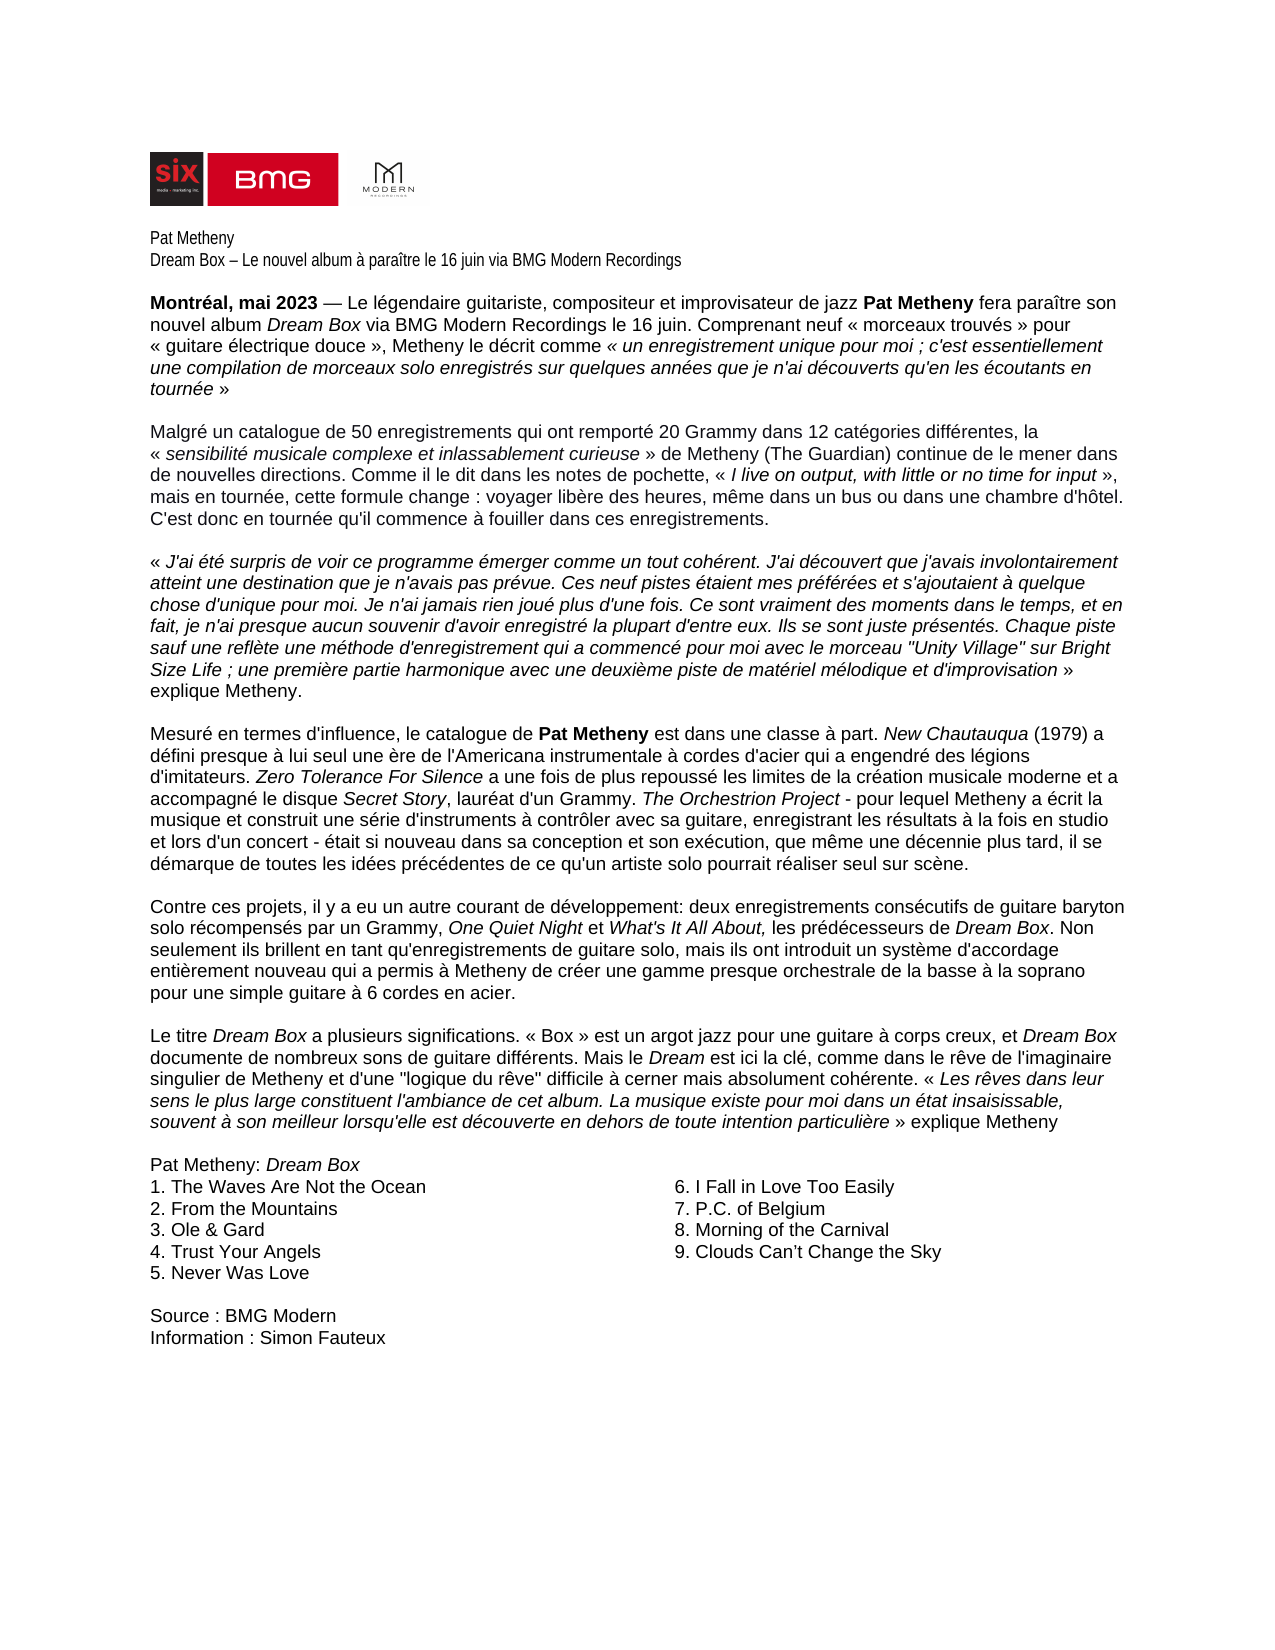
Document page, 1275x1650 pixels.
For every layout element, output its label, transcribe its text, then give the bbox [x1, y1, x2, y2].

text Le titre Dream Box a plusieurs significations. « Box » est un argot jazz pour une guitare à corps creux, et Dream Box documente de nombreux sons de guitare différents. Mais le Dream est ici la clé, comme dans le rêve de l'imaginaire singulier de Metheny et d'une "logique du rêve" difficile à cerner mais absolument cohérente. « Les rêves dans leur sens le plus large constituent l'ambiance de cet album. La musique existe pour moi dans un état insaisissable, souvent à son meilleur lorsqu'elle est découverte en dehors de toute intention particulière » explique Metheny [150, 1025, 1125, 1133]
text Dream Box – Le nouvel album à paraître le 16 juin via BMG Modern Recordings [150, 249, 1125, 270]
text 3. Ole & Gard [150, 1219, 601, 1241]
text 1. The Waves Are Not the Ocean [150, 1176, 601, 1197]
text Pat Metheny: Dream Box [150, 1154, 1125, 1176]
text Pat Metheny [150, 227, 1125, 249]
text Mesuré en termes d'influence, le catalogue de Pat Metheny est dans une classe à part. New Chautauqua (1979) a défini presque à lui seul une ère de l'Americana instrumentale à cordes d'acier qui a engendré des légions d'imitateurs. Zero Tolerance For Silence a une fois de plus repoussé les limites de la création musicale moderne et a accompagné le disque Secret Story, lauréat d'un Grammy. The Orchestrion Project - pour lequel Metheny a écrit la musique et construit une série d'instruments à contrôler avec sa guitare, enregistrant les résultats à la fois en studio et lors d'un concert - était si nouveau dans sa conception et son exécution, que même une décennie plus tard, il se démarque de toutes les idées précédentes de ce qu'un artiste solo pourrait réaliser seul sur scène. [150, 723, 1125, 874]
text 2. From the Mountains [150, 1197, 601, 1219]
text 5. Never Was Love [150, 1262, 601, 1284]
text Source : BMG Modern Information : Simon Fauteux [150, 1305, 1125, 1348]
text 8. Morning of the Carnival [674, 1219, 1125, 1241]
text Montréal, mai 2023 — Le légendaire guitariste, compositeur et improvisateur de jazz Pat Metheny fera paraître son nouvel album Dream Box via BMG Modern Recordings le 16 juin. Comprenant neuf « morceaux trouvés » pour [150, 292, 1125, 335]
text Contre ces projets, il y a eu un autre courant de développement: deux enregistrements consécutifs de guitare baryton solo récompensés par un Grammy, One Quiet Night et What's It All About, les prédécesseurs de Dream Box. Non seulement ils brillent en tant qu'enregistrements de guitare solo, mais ils ont introduit un système d'accordage entièrement nouveau qui a permis à Metheny de créer une gamme presque orchestrale de la basse à la soprano pour une simple guitare à 6 cordes en acier. [150, 896, 1125, 1003]
text Malgré un catalogue de 50 enregistrements qui ont remporté 20 Grammy dans 12 catégories différentes, la [150, 421, 1125, 443]
text 6. I Fall in Love Too Easily [674, 1176, 1125, 1197]
picture [346, 150, 430, 206]
text « sensibilité musicale complexe et inlassablement curieuse » de Metheny (The Guardian) continue de le mener dans de nouvelles directions. Comme il le dit dans les notes de pochette, « I live on output, with little or no time for input », mais en tournée, cette formule change : voyager libère des heures, même dans un bus ou dans une chambre d'hôtel. C'est donc en tournée qu'il commence à fouiller dans ces enregistrements. [150, 443, 1125, 529]
text 9. Clouds Can’t Change the Sky [674, 1241, 1125, 1262]
text 7. P.C. of Belgium [674, 1197, 1125, 1219]
picture [207, 153, 339, 206]
text « guitare électrique douce », Metheny le décrit comme « un enregistrement unique pour moi ; c'est essentiellement une compilation de morceaux solo enregistrés sur quelques années que je n'ai découverts qu'en les écoutants en tournée » [150, 335, 1125, 399]
text 4. Trust Your Angels [150, 1241, 601, 1262]
text « J'ai été surpris de voir ce programme émerger comme un tout cohérent. J'ai découvert que j'avais involontairement atteint une destination que je n'avais pas prévue. Ces neuf pistes étaient mes préférées et s'ajoutaient à quelque chose d'unique pour moi. Je n'ai jamais rien joué plus d'une fois. Ce sont vraiment des moments dans le temps, et en fait, je n'ai presque aucun souvenir d'avoir enregistré la plupart d'entre eux. Ils se sont juste présentés. Chaque piste sauf une reflète une méthode d'enregistrement qui a commencé pour moi avec le morceau "Unity Village" sur Bright Size Life ; une première partie harmonique avec une deuxième piste de matériel mélodique et d'improvisation » explique Metheny. [150, 529, 1125, 701]
picture [150, 152, 204, 206]
